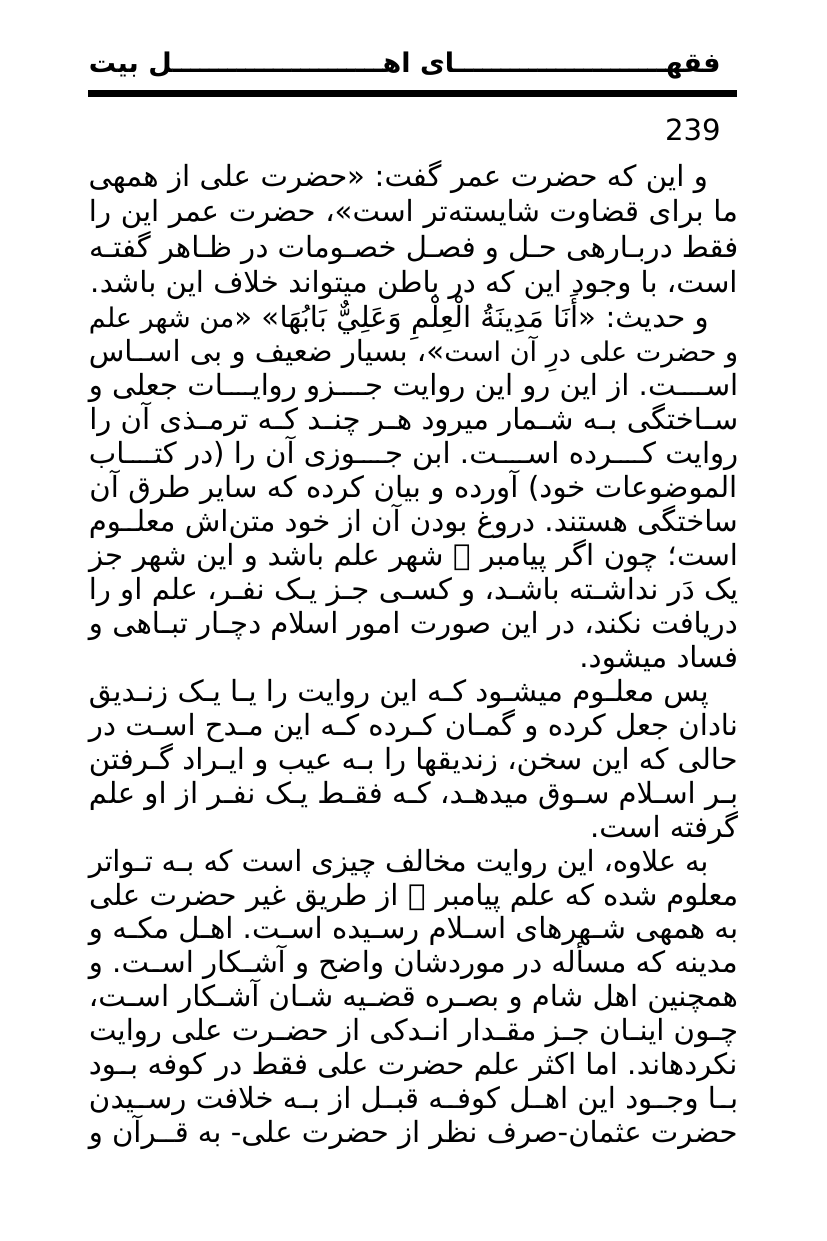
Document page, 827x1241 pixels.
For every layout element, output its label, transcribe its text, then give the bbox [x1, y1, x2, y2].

text پس معلوم می‏شود که این روایت را یا یک زندیق نادان جعل کرده‏ و گمان کرده که این مدح است در حالی که این سخن، زندیق‏ها را به عیب و ایراد گرفتن بر اسلام سوق می‏دهد، که فقط یک نفر از او علم گرفته است. [89, 674, 738, 844]
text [89, 844, 738, 1149]
text و حدیث: «أَنَا مَدِينَةُ الْعِلْمِ وَعَلِيٌّ بَابُهَا» «من شهر علم و حضرت علی درِ آن است»، بسیار ضعیف‏ و بی اساس است. از این رو این روایت جزو روایات جعلی و ساختگی به شمار می‏رود هر چند که ترمذی آن را روایت کرده است. ابن جوزی آن را (در کتاب الموضوعات خود) آورده و بیان کرده که سایر طرق آن ساختگی هستند. دروغ بودن آن از خود متن‌اش معلوم است؛ چون اگر پیامبر شهر علم باشد و این شهر جز یک دَر نداشته باشد، و کسی جز یک نفر، علم او را دریافت نکند، در این صورت امور اسلام دچار تباهی و فساد می‏شود. [89, 301, 738, 674]
text و این که حضرت عمر گفت: «حضرت علی از همه‎ی ما برای قضاوت شایسته‌تر است»، حضرت عمر این را فقط درباره‎ی حل و فصل خصومات در ظاهر گفته است، با وجود این که در باطن می‏تواند خلاف این باشد. [89, 159, 738, 299]
